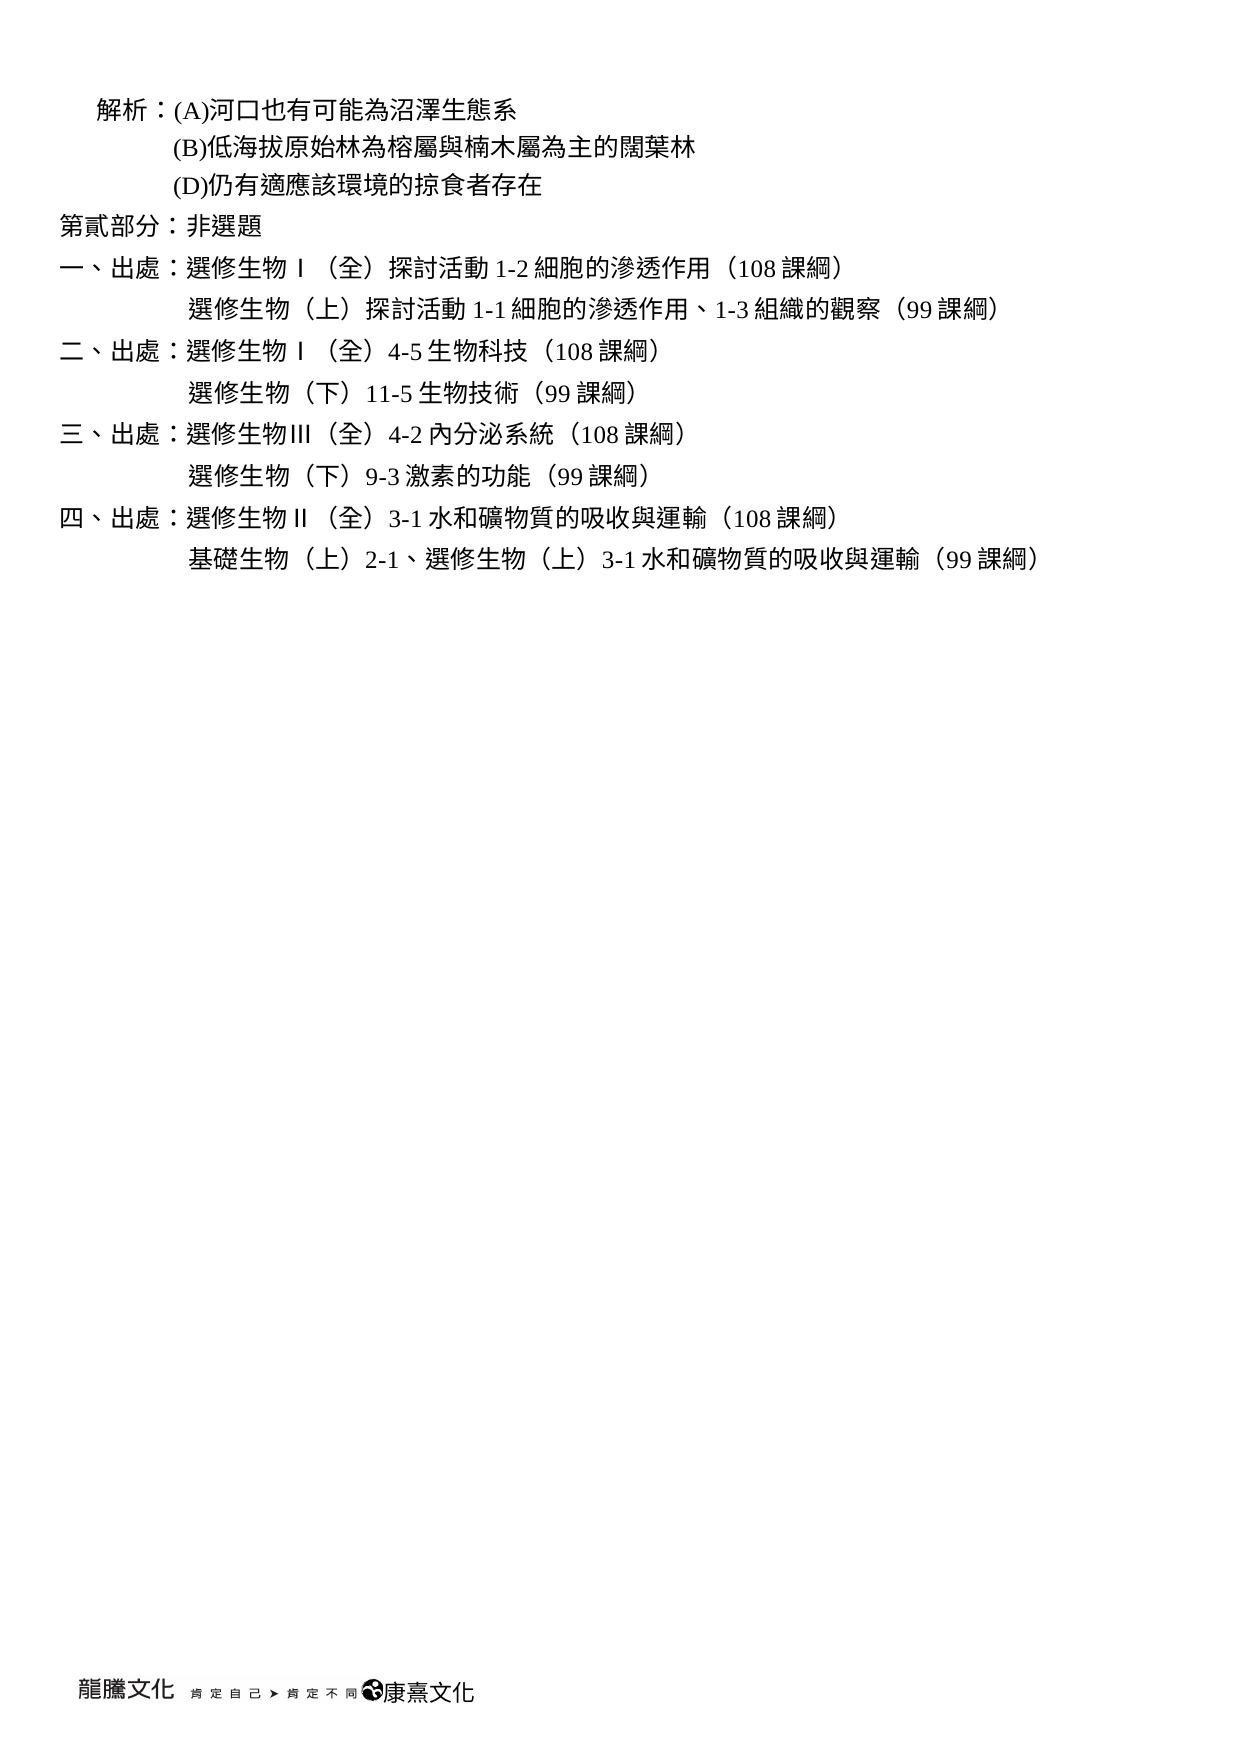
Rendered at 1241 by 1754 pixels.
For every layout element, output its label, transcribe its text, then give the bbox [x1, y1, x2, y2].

text 第貳部分：非選題 [59, 202, 1181, 244]
text 三、出處：選修生物Ⅲ（全）4-2內分泌系統（108課綱） 選修生物（下）9-3激素的功能（99課綱） [59, 410, 1181, 494]
text 四、出處：選修生物Ⅱ（全）3-1水和礦物質的吸收與運輸（108課綱） 基礎生物（上）2-1、選修生物（上）3-1水和礦物質的吸收與運輸（99課綱） [59, 494, 1181, 577]
text 解析：(A)河口也有可能為沼澤生態系 [59, 89, 1181, 127]
text 二、出處：選修生物Ⅰ（全）4-5生物科技（108課綱） 選修生物（下）11-5生物技術（99課綱） [59, 327, 1181, 410]
text (D)仍有適應該環境的掠食者存在 [173, 164, 1181, 202]
text 一、出處：選修生物Ⅰ（全）探討活動1-2細胞的滲透作用（108課綱） 選修生物（上）探討活動1-1細胞的滲透作用、1-3組織的觀察（99課綱） [59, 244, 1181, 327]
text (B)低海拔原始林為榕屬與楠木屬為主的闊葉林 [173, 127, 1181, 164]
picture [74, 1675, 384, 1702]
